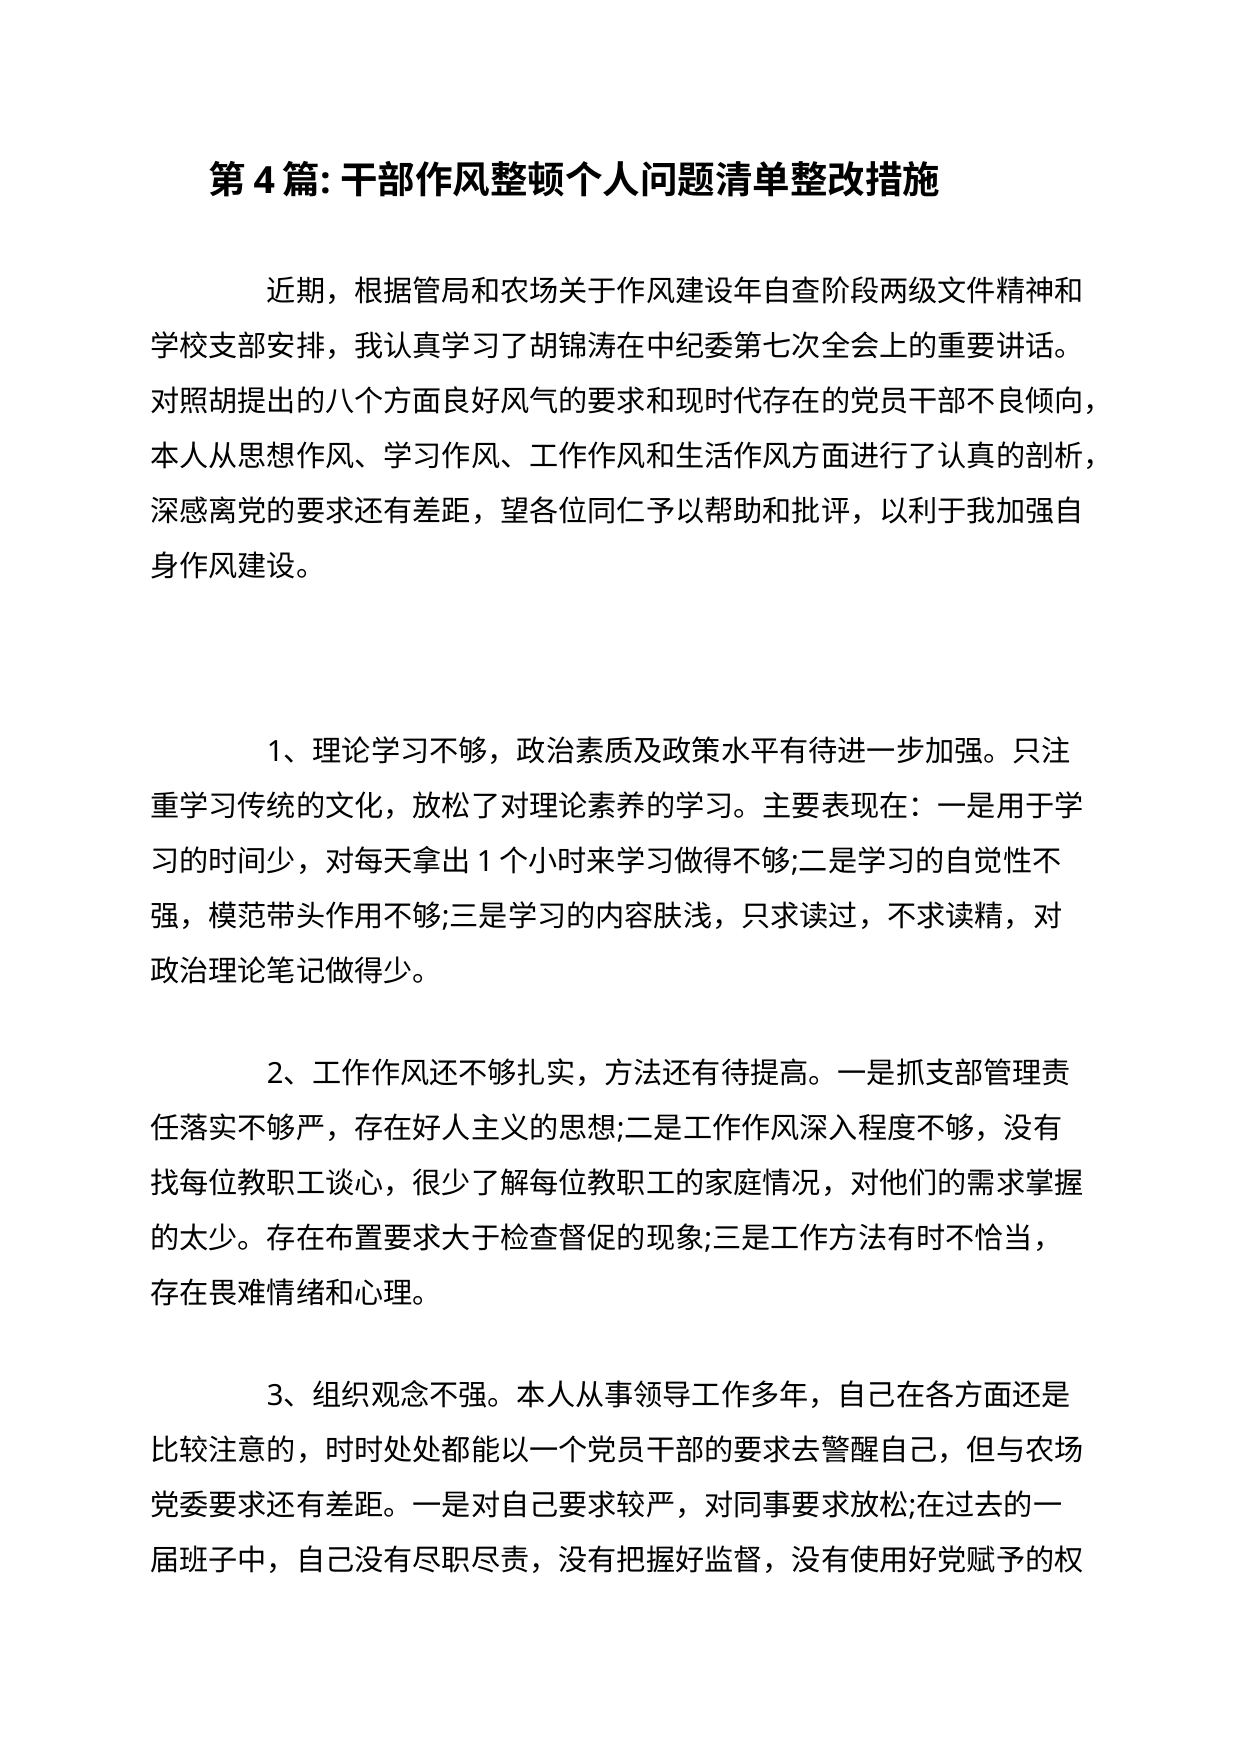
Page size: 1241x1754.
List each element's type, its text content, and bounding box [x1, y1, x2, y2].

text 2、工作作风还不够扎实，方法还有待提高。一是抓支部管理责任落实不够严，存在好人主义的思想;二是工作作风深入程度不够，没有找每位教职工谈心，很少了解每位教职工的家庭情况，对他们的需求掌握的太少。存在布置要求大于检查督促的现象;三是工作方法有时不恰当，存在畏难情绪和心理。 [150, 1050, 1090, 1312]
text 近期，根据管局和农场关于作风建设年自查阶段两级文件精神和学校支部安排，我认真学习了胡锦涛在中纪委第七次全会上的重要讲话。对照胡提出的八个方面良好风气的要求和现时代存在的党员干部不良倾向，本人从思想作风、学习作风、工作作风和生活作风方面进行了认真的剖析，深感离党的要求还有差距，望各位同仁予以帮助和批评，以利于我加强自身作风建设。 [150, 268, 1090, 584]
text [150, 1371, 1090, 1578]
text 1、理论学习不够，政治素质及政策水平有待进一步加强。只注重学习传统的文化，放松了对理论素养的学习。主要表现在：一是用于学习的时间少，对每天拿出1个小时来学习做得不够;二是学习的自觉性不强，模范带头作用不够;三是学习的内容肤浅，只求读过，不求读精，对政治理论笔记做得少。 [150, 728, 1090, 990]
text 第4篇: 干部作风整顿个人问题清单整改措施 [150, 150, 1090, 204]
